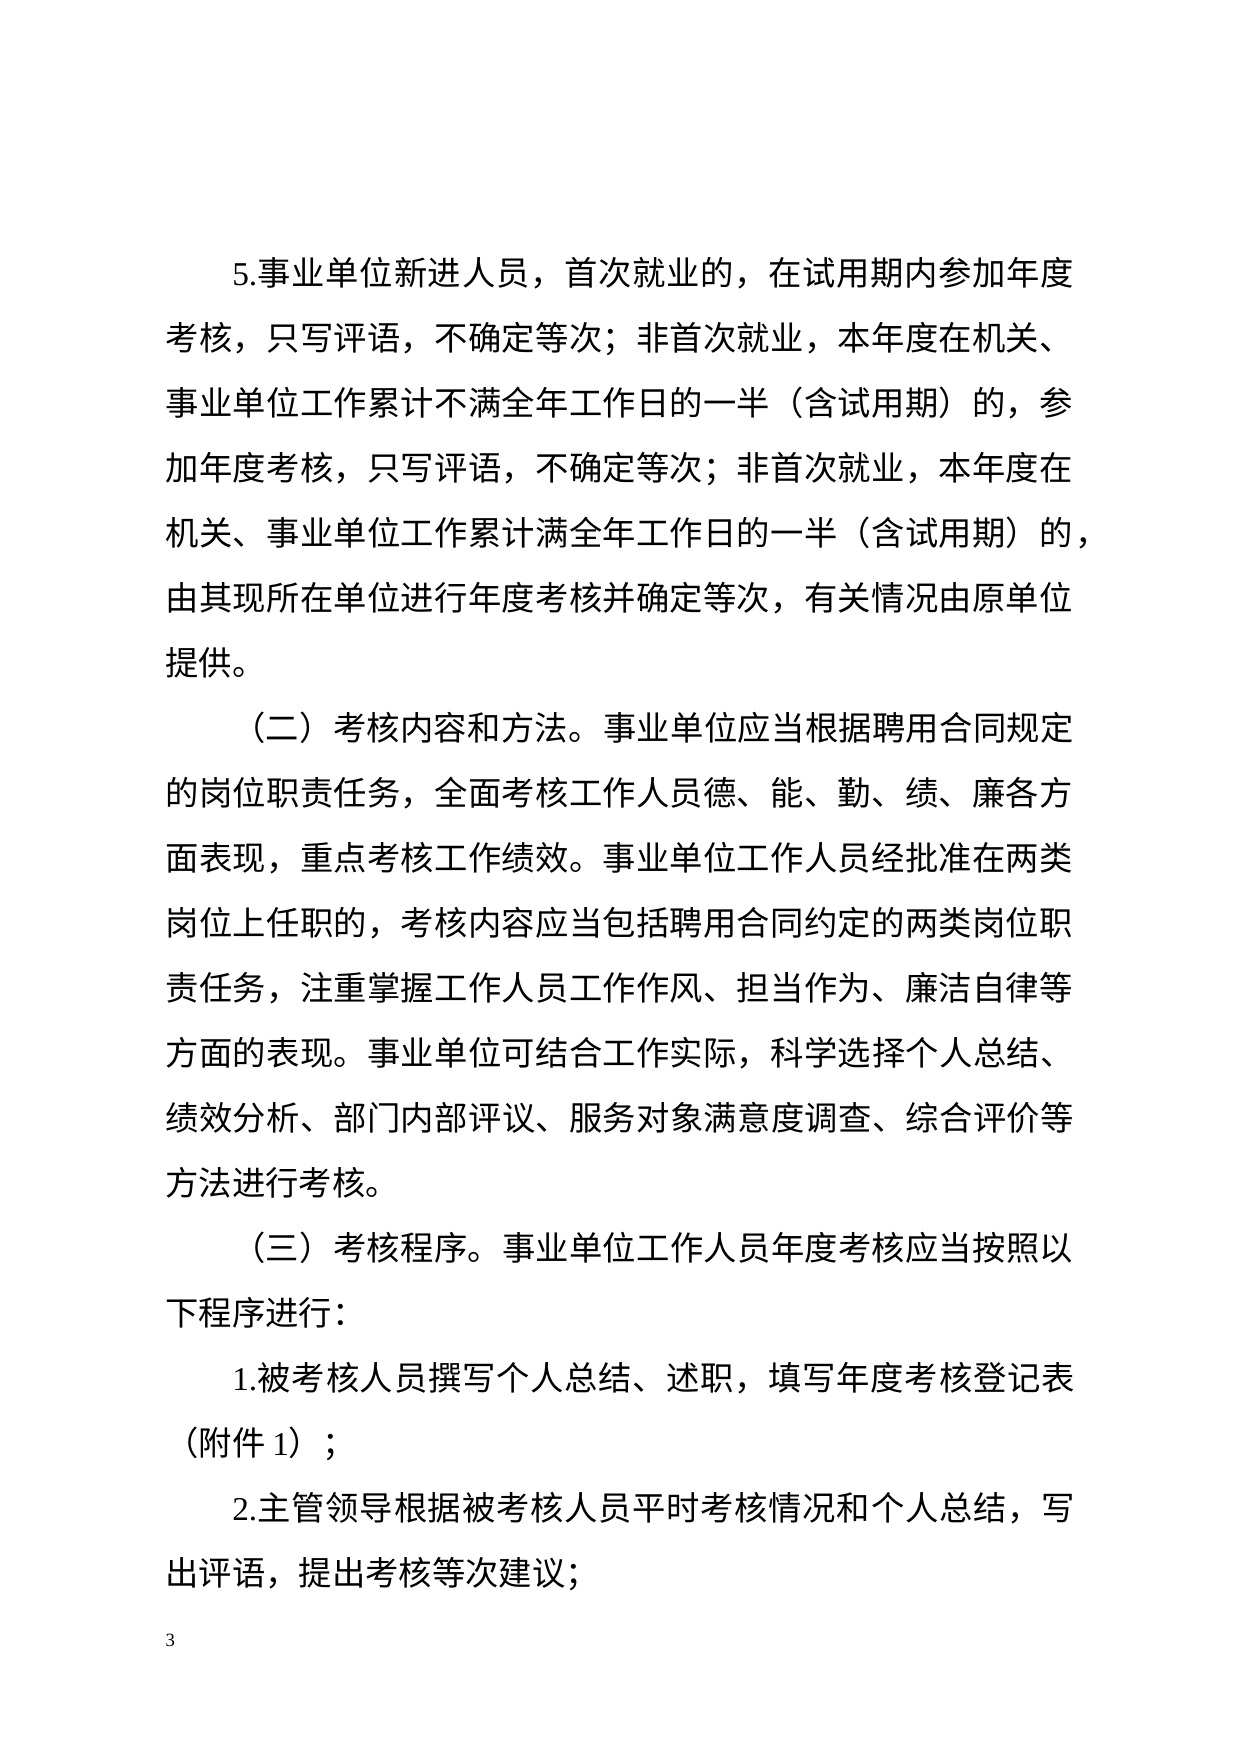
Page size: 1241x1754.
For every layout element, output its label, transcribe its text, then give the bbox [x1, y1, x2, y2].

text 5.事业单位新进人员，首次就业的，在试用期内参加年度考核，只写评语，不确定等次；非首次就业，本年度在机关、事业单位工作累计不满全年工作日的一半（含试用期）的，参加年度考核，只写评语，不确定等次；非首次就业，本年度在机关、事业单位工作累计满全年工作日的一半（含试用期）的，由其现所在单位进行年度考核并确定等次，有关情况由原单位提供。 [165, 239, 1075, 694]
text （三）考核程序。事业单位工作人员年度考核应当按照以下程序进行： [165, 1214, 1075, 1344]
text （二）考核内容和方法。事业单位应当根据聘用合同规定的岗位职责任务，全面考核工作人员德、能、勤、绩、廉各方面表现，重点考核工作绩效。事业单位工作人员经批准在两类岗位上任职的，考核内容应当包括聘用合同约定的两类岗位职责任务，注重掌握工作人员工作作风、担当作为、廉洁自律等方面的表现。事业单位可结合工作实际，科学选择个人总结、绩效分析、部门内部评议、服务对象满意度调查、综合评价等方法进行考核。 [165, 694, 1075, 1214]
text 2.主管领导根据被考核人员平时考核情况和个人总结，写出评语，提出考核等次建议； [165, 1474, 1075, 1604]
text 1.被考核人员撰写个人总结、述职，填写年度考核登记表（附件1）； [165, 1344, 1075, 1474]
